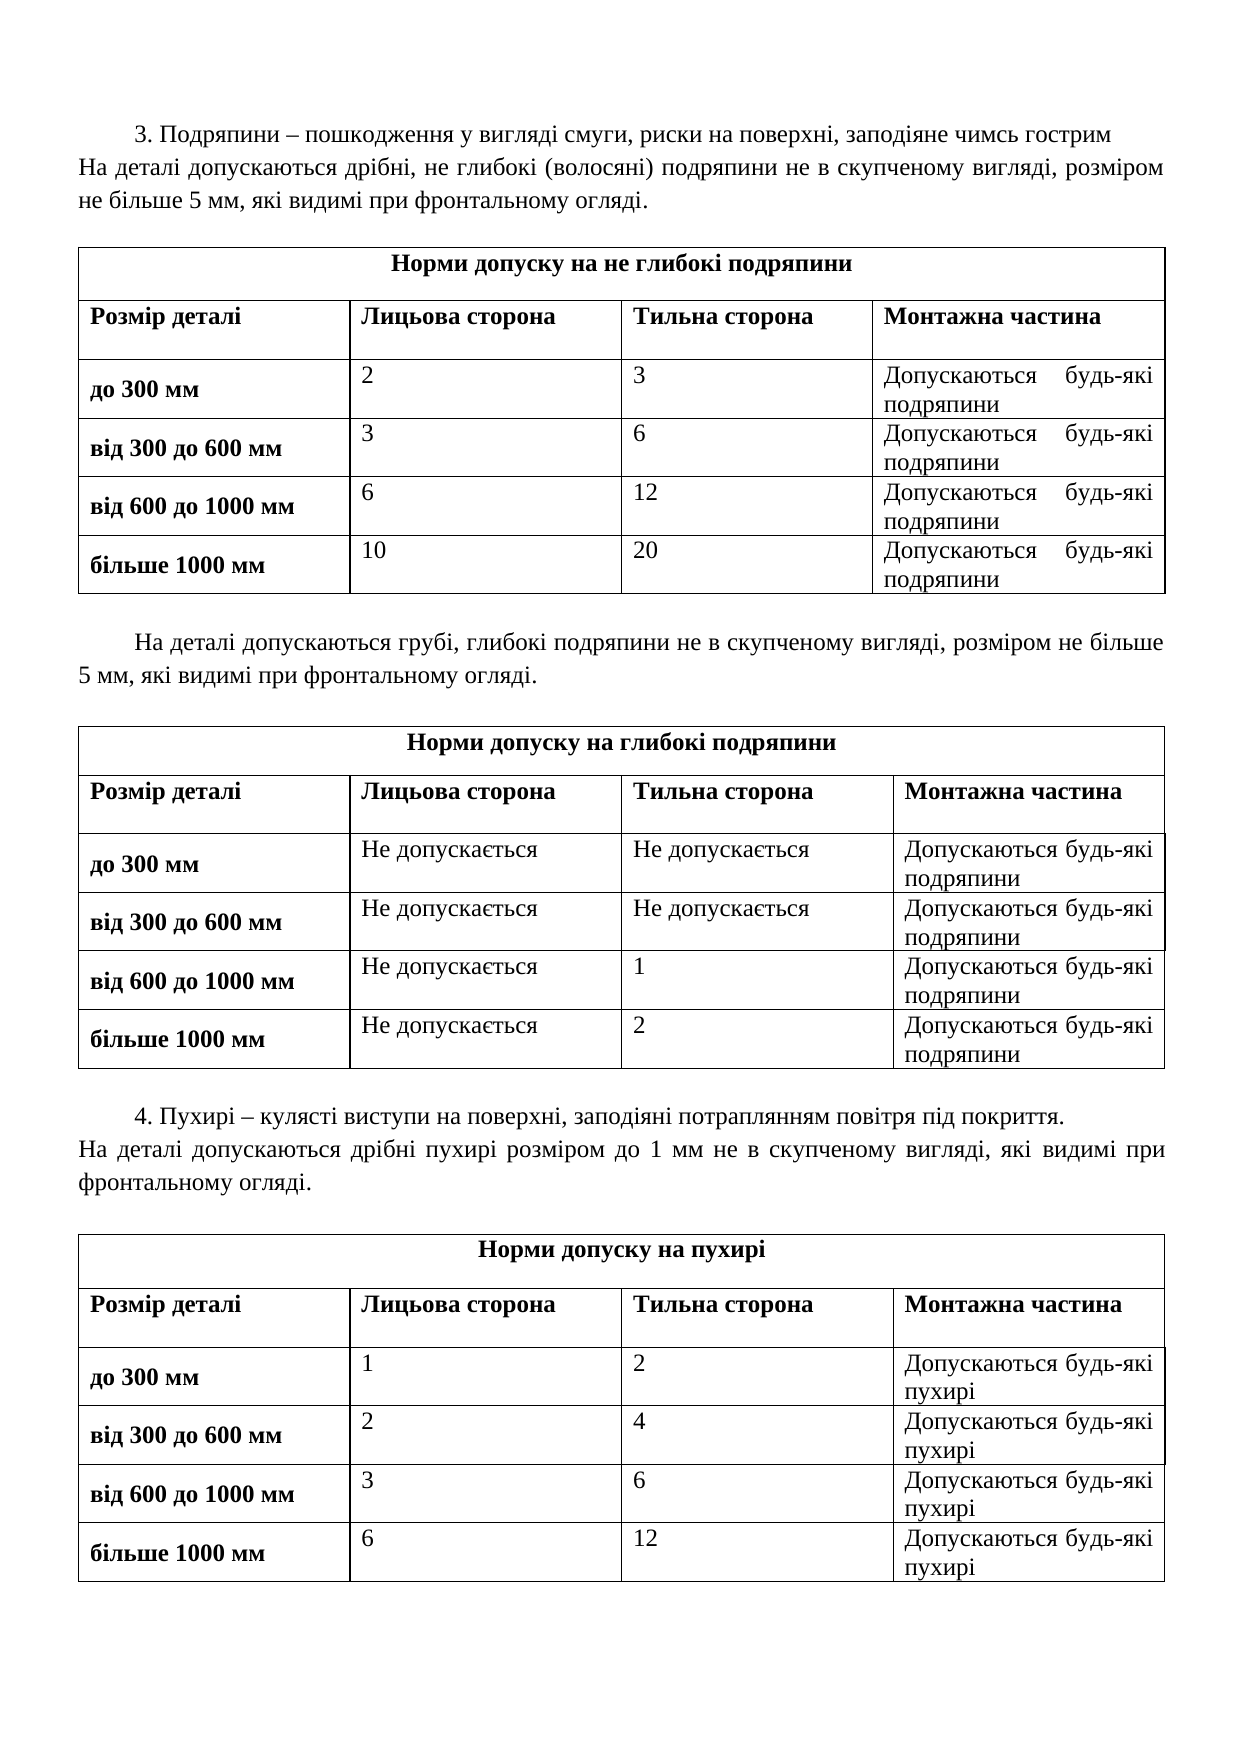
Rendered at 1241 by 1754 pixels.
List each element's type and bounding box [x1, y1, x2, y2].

table_header [75, 75, 1165, 1679]
